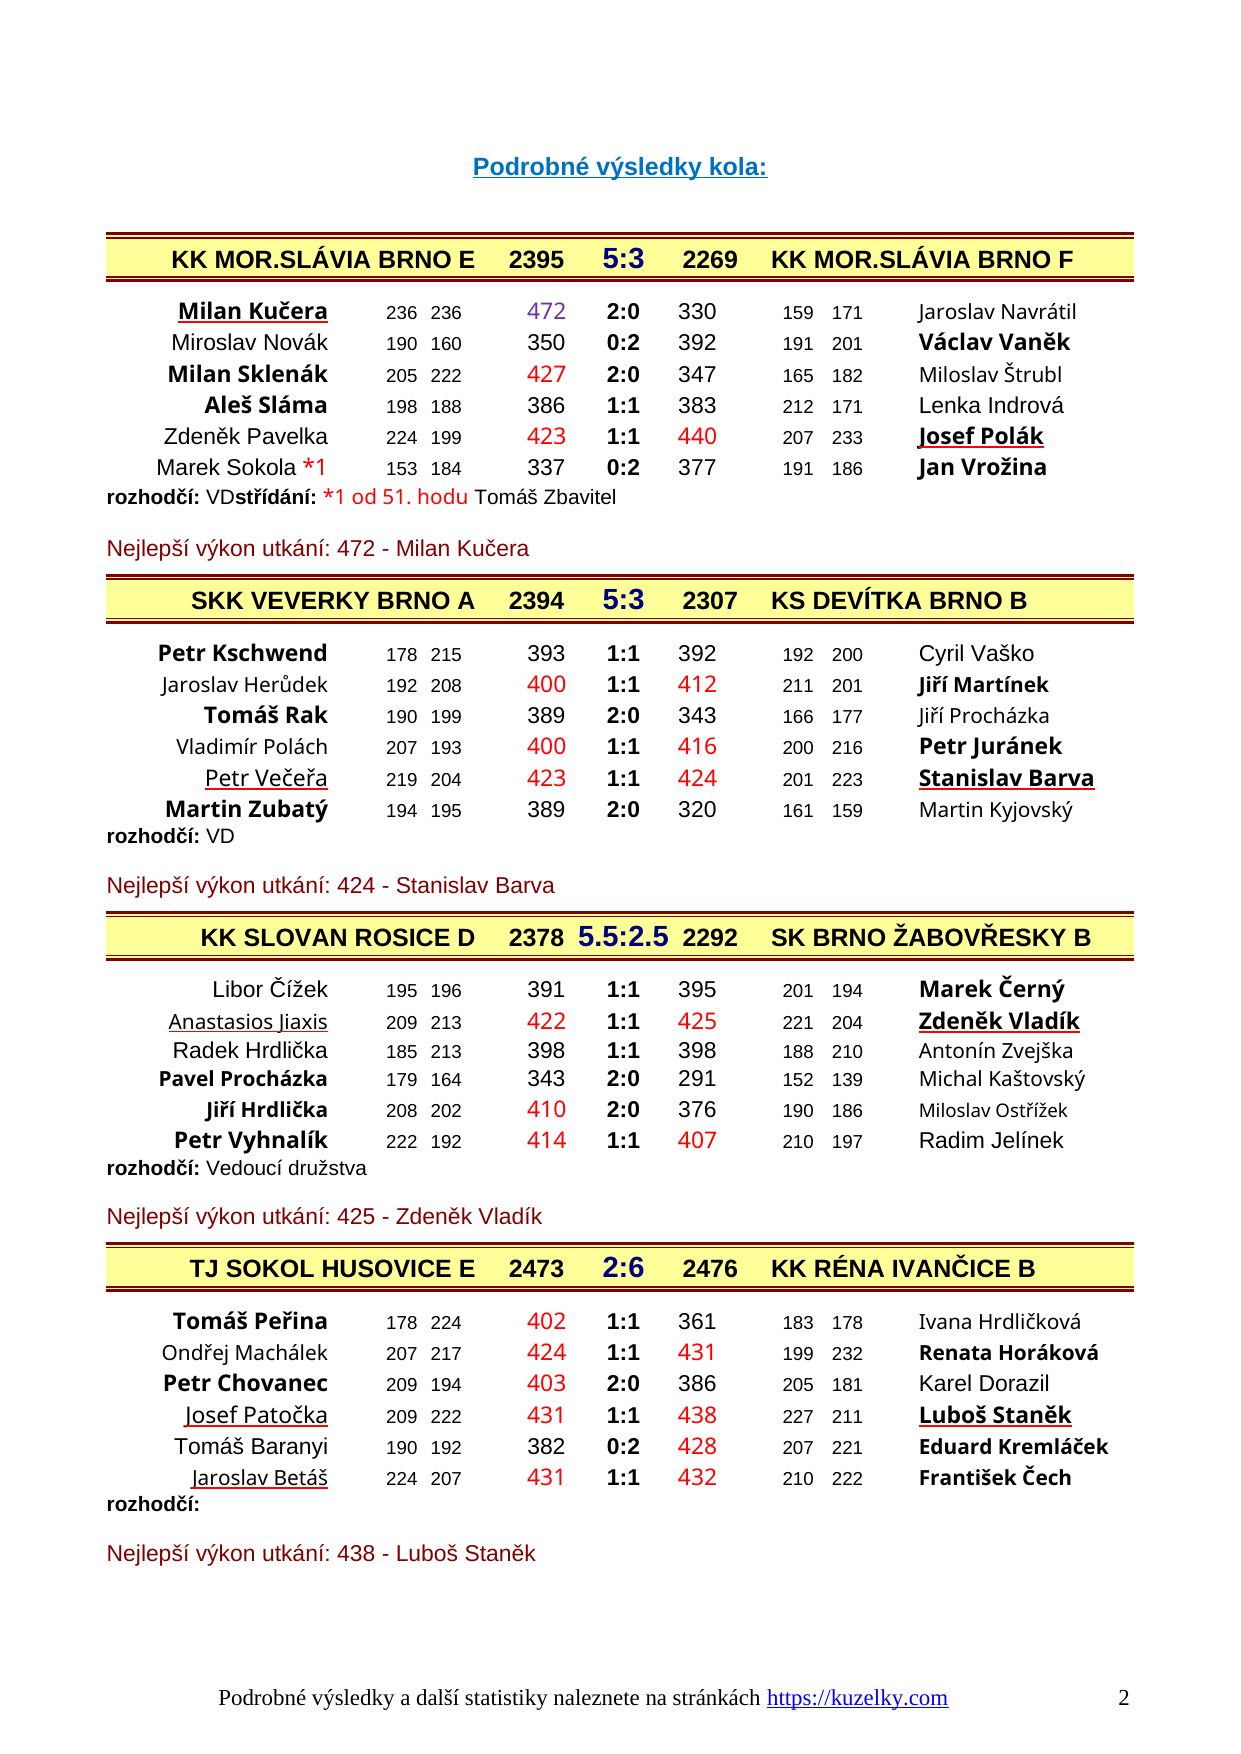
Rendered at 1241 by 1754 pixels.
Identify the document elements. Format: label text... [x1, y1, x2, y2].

text Jaroslav Herůdek 192 208 400 1:1 412 211 201 Jiří Martínek [106, 668, 1134, 699]
text Marek Sokola *1 153 184 337 0:2 377 191 186 Jan Vrožina [106, 451, 1134, 482]
text Aleš Sláma 198 188 386 1:1 383 212 171 Lenka Indrová [106, 389, 1134, 420]
text SKK Veverky Brno A 2394 5:3 2307 KS Devítka Brno B [106, 580, 1134, 618]
text TJ Sokol Husovice E 2473 2:6 2476 KK Réna Ivančice B [106, 1248, 1134, 1286]
text rozhodčí: Vedoucí družstva [106, 1155, 1134, 1179]
text KK Slovan Rosice D 2378 5.5:2.5 2292 SK Brno Žabovřesky B [106, 917, 1134, 955]
text Nejlepší výkon utkání: 425 - Zdeněk Vladík [106, 1203, 1134, 1229]
text Jaroslav Betáš 224 207 431 1:1 432 210 222 František Čech [106, 1461, 1134, 1492]
text KK Mor.Slávia Brno E 2395 5:3 2269 KK Mor.Slávia Brno F [106, 239, 1134, 276]
text Milan Kučera 236 236 472 2:0 330 159 171 Jaroslav Navrátil [106, 295, 1134, 326]
text rozhodčí: [106, 1492, 1134, 1516]
text Petr Vyhnalík 222 192 414 1:1 407 210 197 Radim Jelínek [106, 1124, 1134, 1155]
text Martin Zubatý 194 195 389 2:0 320 161 159 Martin Kyjovský [106, 793, 1134, 824]
text Miroslav Novák 190 160 350 0:2 392 191 201 Václav Vaněk [106, 326, 1134, 357]
text Tomáš Rak 190 199 389 2:0 343 166 177 Jiří Procházka [106, 699, 1134, 730]
text Radek Hrdlička 185 213 398 1:1 398 188 210 Antonín Zvejška [106, 1036, 1134, 1064]
text Tomáš Baranyi 190 192 382 0:2 428 207 221 Eduard Kremláček [106, 1430, 1134, 1461]
text Petr Kschwend 178 215 393 1:1 392 192 200 Cyril Vaško [106, 636, 1134, 668]
text Milan Sklenák 205 222 427 2:0 347 165 182 Miloslav Štrubl [106, 357, 1134, 389]
text rozhodčí: VD [106, 824, 1134, 848]
text Libor Čížek 195 196 391 1:1 395 201 194 Marek Černý [106, 973, 1134, 1005]
text Nejlepší výkon utkání: 424 - Stanislav Barva [106, 872, 1134, 898]
text Zdeněk Pavelka 224 199 423 1:1 440 207 233 Josef Polák [106, 420, 1134, 451]
text Nejlepší výkon utkání: 472 - Milan Kučera [106, 535, 1134, 561]
text Petr Chovanec 209 194 403 2:0 386 205 181 Karel Dorazil [106, 1367, 1134, 1398]
text Nejlepší výkon utkání: 438 - Luboš Staněk [106, 1540, 1134, 1567]
text Jiří Hrdlička 208 202 410 2:0 376 190 186 Miloslav Ostřížek [106, 1093, 1134, 1124]
text rozhodčí: VDstřídání: *1 od 51. hodu Tomáš Zbavitel [106, 482, 1134, 511]
text Podrobné výsledky kola: [94, 152, 1145, 181]
text Josef Patočka 209 222 431 1:1 438 227 211 Luboš Staněk [106, 1398, 1134, 1430]
text Anastasios Jiaxis 209 213 422 1:1 425 221 204 Zdeněk Vladík [106, 1005, 1134, 1036]
text Vladimír Polách 207 193 400 1:1 416 200 216 Petr Juránek [106, 730, 1134, 761]
text Pavel Procházka 179 164 343 2:0 291 152 139 Michal Kaštovský [106, 1064, 1134, 1093]
text Petr Večeřa 219 204 423 1:1 424 201 223 Stanislav Barva [106, 761, 1134, 793]
text Tomáš Peřina 178 224 402 1:1 361 183 178 Ivana Hrdličková [106, 1305, 1134, 1336]
text Ondřej Machálek 207 217 424 1:1 431 199 232 Renata Horáková [106, 1336, 1134, 1367]
